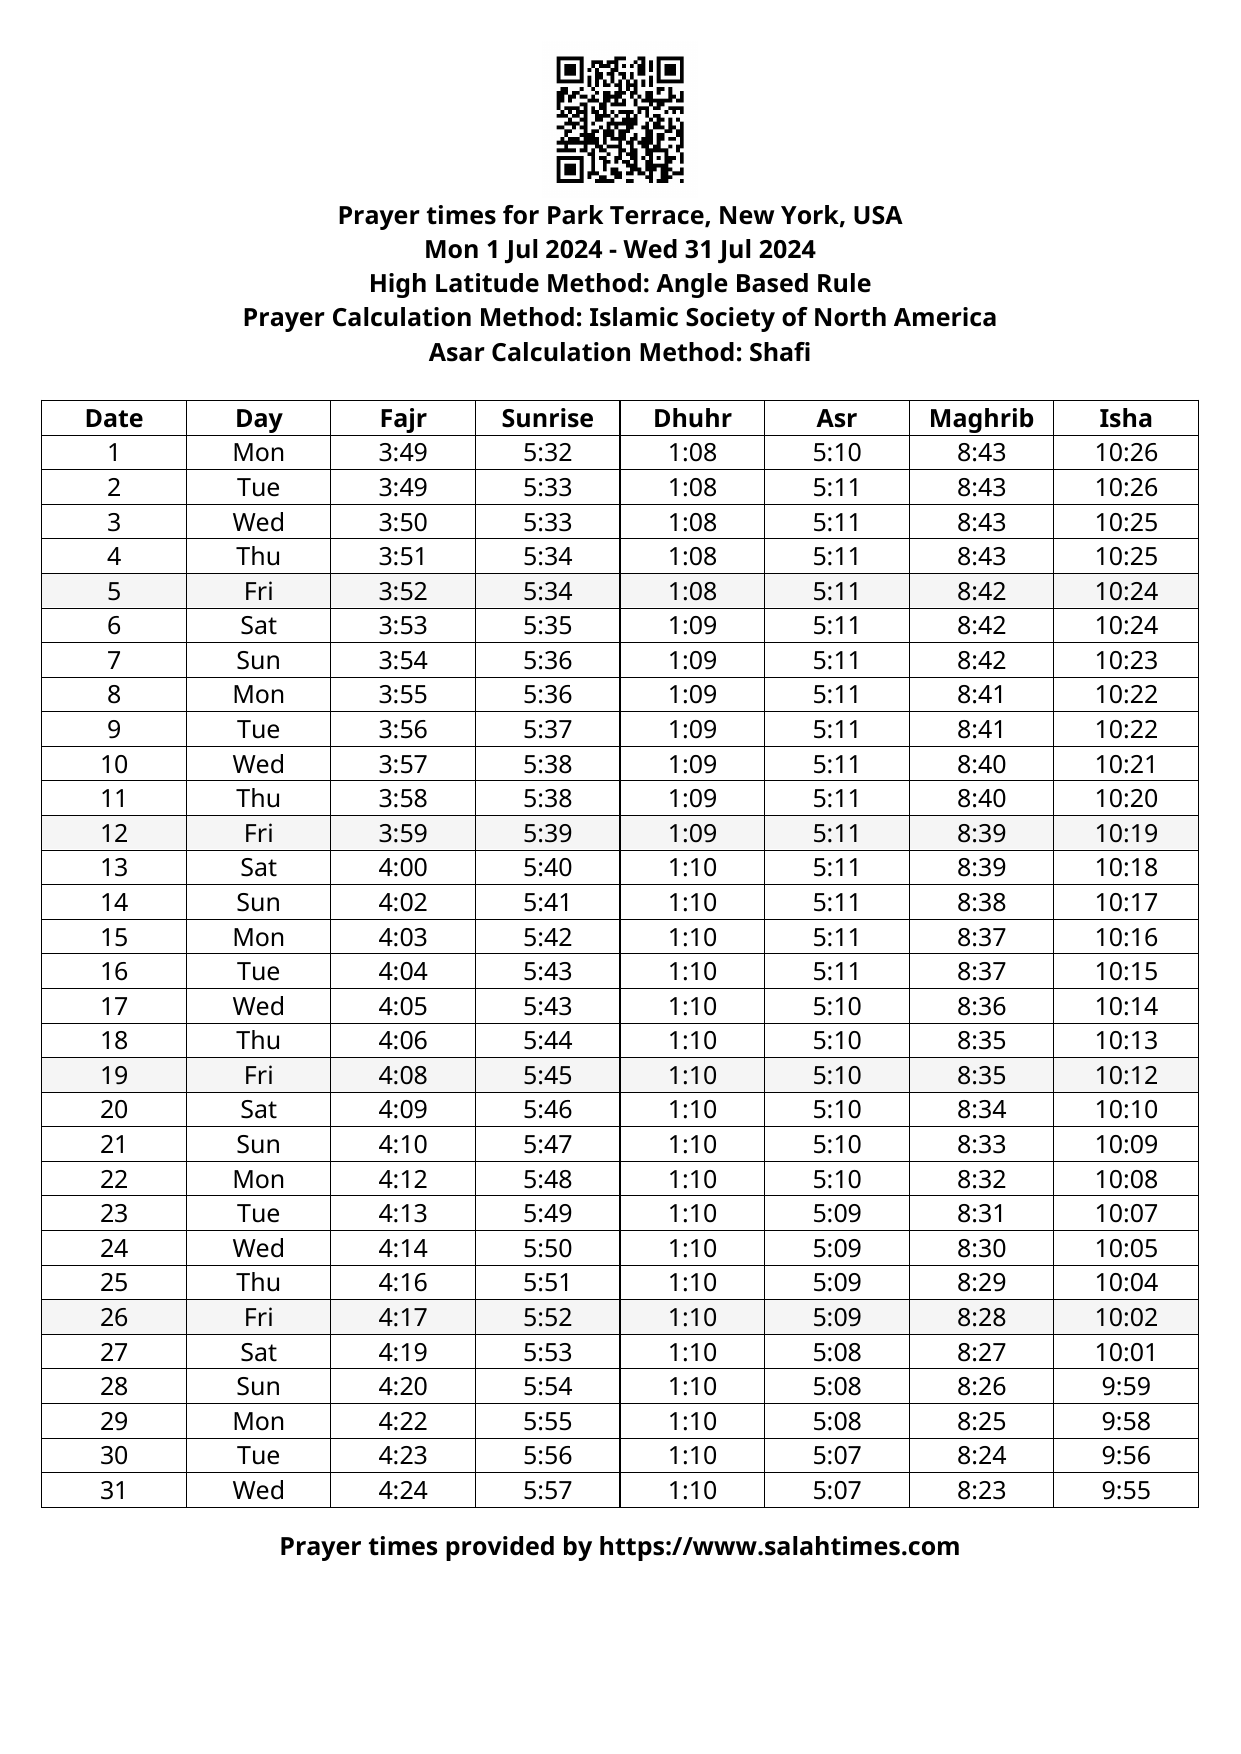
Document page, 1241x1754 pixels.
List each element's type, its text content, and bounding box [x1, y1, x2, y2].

table_cell 9:58 [1054, 1404, 1198, 1437]
table_cell 1:10 [621, 1335, 764, 1368]
table_cell 5:53 [476, 1335, 619, 1368]
table_cell Mon [187, 678, 330, 711]
table_cell 1:08 [621, 470, 764, 504]
table_cell 5:37 [476, 712, 619, 746]
table_cell 8:42 [910, 574, 1053, 607]
table_cell 31 [42, 1473, 186, 1507]
table_cell 10:25 [1054, 539, 1198, 573]
table_cell 10:14 [1054, 989, 1198, 1022]
table_cell Tue [187, 1196, 330, 1230]
table_cell 29 [42, 1404, 186, 1437]
table_cell 6 [42, 609, 186, 642]
table_cell 5:11 [765, 712, 909, 746]
table_cell 5:41 [476, 885, 619, 919]
table_cell 5:09 [765, 1196, 909, 1230]
table_cell 1:10 [621, 1196, 764, 1230]
table_cell 20 [42, 1093, 186, 1126]
table_cell Sat [187, 609, 330, 642]
table_cell 8:28 [910, 1300, 1053, 1334]
table_cell 4:04 [331, 954, 475, 988]
table_cell Wed [187, 1231, 330, 1264]
table_cell 5:34 [476, 539, 619, 573]
table_cell 5:43 [476, 989, 619, 1022]
table_cell 19 [42, 1058, 186, 1092]
table_cell Sat [187, 1093, 330, 1126]
table_cell 5:32 [476, 436, 619, 469]
table_cell 4 [42, 539, 186, 573]
table_cell 5:09 [765, 1266, 909, 1299]
table_cell 1:10 [621, 1369, 764, 1403]
table_cell 4:20 [331, 1369, 475, 1403]
text Prayer Calculation Method: Islamic Society of North America [42, 300, 1198, 334]
table_cell Wed [187, 1473, 330, 1507]
table_cell 5:10 [765, 1162, 909, 1195]
table_cell 16 [42, 954, 186, 988]
table_cell Thu [187, 1024, 330, 1057]
table_cell 5:55 [476, 1404, 619, 1437]
table_cell 5:33 [476, 470, 619, 504]
table_cell 8:23 [910, 1473, 1053, 1507]
text Mon 1 Jul 2024 - Wed 31 Jul 2024 [42, 232, 1198, 266]
table_cell 1:09 [621, 781, 764, 815]
table_cell 3:50 [331, 505, 475, 538]
table_cell 5:56 [476, 1439, 619, 1472]
table_cell 5:42 [476, 920, 619, 953]
table_cell 5:40 [476, 851, 619, 884]
table_cell 3:51 [331, 539, 475, 573]
table_cell 5:51 [476, 1266, 619, 1299]
table_cell 5:10 [765, 436, 909, 469]
table_cell 5 [42, 574, 186, 607]
table_cell 24 [42, 1231, 186, 1264]
table_header Sunrise [476, 401, 619, 434]
table_cell 8:43 [910, 505, 1053, 538]
table_cell 9:56 [1054, 1439, 1198, 1472]
table_cell 5:09 [765, 1300, 909, 1334]
table_cell 4:09 [331, 1093, 475, 1126]
table_cell 5:11 [765, 781, 909, 815]
table_cell 5:07 [765, 1439, 909, 1472]
table_cell 9:59 [1054, 1369, 1198, 1403]
table_cell 5:10 [765, 1058, 909, 1092]
table_cell 8:32 [910, 1162, 1053, 1195]
table_cell 5:07 [765, 1473, 909, 1507]
table_cell 26 [42, 1300, 186, 1334]
table_cell 5:11 [765, 954, 909, 988]
table_cell 8:29 [910, 1266, 1053, 1299]
table_cell 5:11 [765, 678, 909, 711]
table_cell 10:05 [1054, 1231, 1198, 1264]
table_cell 4:10 [331, 1127, 475, 1161]
table_cell 1:10 [621, 1266, 764, 1299]
table_cell 8:39 [910, 816, 1053, 849]
table_header Date [42, 401, 186, 434]
table_cell 1:09 [621, 678, 764, 711]
table_cell 10:04 [1054, 1266, 1198, 1299]
table_cell 3:49 [331, 436, 475, 469]
table_cell 9 [42, 712, 186, 746]
table_cell 10:22 [1054, 712, 1198, 746]
table_cell 5:36 [476, 678, 619, 711]
table_cell 5:47 [476, 1127, 619, 1161]
table_cell Mon [187, 436, 330, 469]
table_cell 5:50 [476, 1231, 619, 1264]
table_cell 10:20 [1054, 781, 1198, 815]
table_cell Sat [187, 851, 330, 884]
table_cell 10:25 [1054, 505, 1198, 538]
table_cell 4:08 [331, 1058, 475, 1092]
table_cell 5:11 [765, 574, 909, 607]
table_cell 3:56 [331, 712, 475, 746]
table_cell 17 [42, 989, 186, 1022]
table_cell 10:12 [1054, 1058, 1198, 1092]
text Asar Calculation Method: Shafi [42, 334, 1198, 368]
table_cell 8:43 [910, 470, 1053, 504]
table_cell 4:06 [331, 1024, 475, 1057]
table_cell 1 [42, 436, 186, 469]
table_cell 8:27 [910, 1335, 1053, 1368]
table_cell 1:10 [621, 1404, 764, 1437]
table_cell 5:45 [476, 1058, 619, 1092]
table_cell 5:38 [476, 747, 619, 780]
table_cell 4:02 [331, 885, 475, 919]
table_cell 4:17 [331, 1300, 475, 1334]
table_cell 8:38 [910, 885, 1053, 919]
table_cell 10:09 [1054, 1127, 1198, 1161]
table_cell 1:10 [621, 1162, 764, 1195]
table_cell 8 [42, 678, 186, 711]
table_cell 10:19 [1054, 816, 1198, 849]
table_cell Tue [187, 470, 330, 504]
table_cell 5:11 [765, 920, 909, 953]
table_cell 13 [42, 851, 186, 884]
table_cell 1:08 [621, 505, 764, 538]
table_header Isha [1054, 401, 1198, 434]
table_cell 5:57 [476, 1473, 619, 1507]
picture [542, 41, 699, 198]
table_cell 8:37 [910, 954, 1053, 988]
text High Latitude Method: Angle Based Rule [42, 266, 1198, 300]
table_header Maghrib [910, 401, 1053, 434]
table_cell 10:17 [1054, 885, 1198, 919]
table_cell 5:08 [765, 1404, 909, 1437]
table_cell 8:43 [910, 436, 1053, 469]
table_cell 5:11 [765, 643, 909, 677]
table_cell 8:35 [910, 1058, 1053, 1092]
table_cell 10:24 [1054, 574, 1198, 607]
table_cell 8:40 [910, 781, 1053, 815]
table_cell 10:15 [1054, 954, 1198, 988]
table_cell 1:09 [621, 747, 764, 780]
table_cell 1:10 [621, 989, 764, 1022]
table_cell 8:43 [910, 539, 1053, 573]
table_cell 8:41 [910, 678, 1053, 711]
table_cell 10:23 [1054, 643, 1198, 677]
table_cell 23 [42, 1196, 186, 1230]
table_cell 5:44 [476, 1024, 619, 1057]
table_cell 3:52 [331, 574, 475, 607]
table_cell 4:05 [331, 989, 475, 1022]
table_cell 5:52 [476, 1300, 619, 1334]
table_cell 4:23 [331, 1439, 475, 1472]
table_cell 4:13 [331, 1196, 475, 1230]
table_cell 5:11 [765, 851, 909, 884]
table_cell 10:22 [1054, 678, 1198, 711]
table_cell 28 [42, 1369, 186, 1403]
table_cell 5:10 [765, 1127, 909, 1161]
table_cell Mon [187, 1162, 330, 1195]
table_cell 8:31 [910, 1196, 1053, 1230]
table_cell 10:26 [1054, 436, 1198, 469]
table_cell 5:35 [476, 609, 619, 642]
table_cell Thu [187, 539, 330, 573]
table_cell Fri [187, 816, 330, 849]
table_cell 1:10 [621, 1093, 764, 1126]
table_cell Sun [187, 643, 330, 677]
table_cell 5:08 [765, 1369, 909, 1403]
table_cell 3:54 [331, 643, 475, 677]
table_cell 2 [42, 470, 186, 504]
table_cell 14 [42, 885, 186, 919]
table_cell 1:08 [621, 574, 764, 607]
table_cell 1:10 [621, 1439, 764, 1472]
table_cell 1:10 [621, 851, 764, 884]
table_cell Sun [187, 885, 330, 919]
table_cell Fri [187, 1058, 330, 1092]
table_cell 5:34 [476, 574, 619, 607]
table_cell 1:10 [621, 1300, 764, 1334]
table_cell 4:16 [331, 1266, 475, 1299]
table_header Asr [765, 401, 909, 434]
table_cell 4:22 [331, 1404, 475, 1437]
table_cell 8:41 [910, 712, 1053, 746]
table_cell 8:26 [910, 1369, 1053, 1403]
table_cell 4:12 [331, 1162, 475, 1195]
table_cell 1:09 [621, 816, 764, 849]
table_cell 8:35 [910, 1024, 1053, 1057]
table_cell 5:33 [476, 505, 619, 538]
table_cell 5:08 [765, 1335, 909, 1368]
table_cell Wed [187, 747, 330, 780]
table_header Day [187, 401, 330, 434]
table_cell 10:13 [1054, 1024, 1198, 1057]
table_header Fajr [331, 401, 475, 434]
table_cell Sun [187, 1127, 330, 1161]
table_cell 1:10 [621, 1473, 764, 1507]
table_cell 10:16 [1054, 920, 1198, 953]
table_cell 5:10 [765, 1093, 909, 1126]
table_cell 5:10 [765, 1024, 909, 1057]
table_cell 10 [42, 747, 186, 780]
table_cell 5:09 [765, 1231, 909, 1264]
table_cell 5:11 [765, 609, 909, 642]
table_cell 8:37 [910, 920, 1053, 953]
table_cell 4:24 [331, 1473, 475, 1507]
table_cell Mon [187, 920, 330, 953]
table_cell Wed [187, 505, 330, 538]
table_cell 8:33 [910, 1127, 1053, 1161]
table_cell 7 [42, 643, 186, 677]
table_cell 5:11 [765, 470, 909, 504]
table_cell Fri [187, 574, 330, 607]
table_cell 8:39 [910, 851, 1053, 884]
table_cell 1:10 [621, 1127, 764, 1161]
table_cell 5:46 [476, 1093, 619, 1126]
table_cell Mon [187, 1404, 330, 1437]
table_cell 5:38 [476, 781, 619, 815]
table_cell Tue [187, 712, 330, 746]
table_cell Wed [187, 989, 330, 1022]
table_cell 10:21 [1054, 747, 1198, 780]
table_cell Sun [187, 1369, 330, 1403]
table_cell 1:09 [621, 609, 764, 642]
table_cell 1:09 [621, 643, 764, 677]
table_cell 3:58 [331, 781, 475, 815]
table_cell 5:49 [476, 1196, 619, 1230]
table_cell 8:24 [910, 1439, 1053, 1472]
table_cell 1:10 [621, 920, 764, 953]
table_cell 8:36 [910, 989, 1053, 1022]
text Prayer times provided by https://www.salahtimes.com [42, 1528, 1198, 1563]
table_cell 8:42 [910, 609, 1053, 642]
table_cell 10:07 [1054, 1196, 1198, 1230]
table_cell Thu [187, 1266, 330, 1299]
table_cell 3:57 [331, 747, 475, 780]
table_cell 5:48 [476, 1162, 619, 1195]
table_cell 25 [42, 1266, 186, 1299]
table_cell 22 [42, 1162, 186, 1195]
table_cell 10:01 [1054, 1335, 1198, 1368]
table_cell 5:54 [476, 1369, 619, 1403]
table_cell 1:08 [621, 436, 764, 469]
table_cell 4:03 [331, 920, 475, 953]
table_cell 4:00 [331, 851, 475, 884]
table_cell 10:08 [1054, 1162, 1198, 1195]
table_cell 12 [42, 816, 186, 849]
table_cell 1:09 [621, 712, 764, 746]
table_cell 5:11 [765, 885, 909, 919]
table_cell 10:02 [1054, 1300, 1198, 1334]
table_cell 8:40 [910, 747, 1053, 780]
table_cell 1:08 [621, 539, 764, 573]
table_cell 15 [42, 920, 186, 953]
table_cell 5:43 [476, 954, 619, 988]
table_cell 10:10 [1054, 1093, 1198, 1126]
table_cell 5:11 [765, 505, 909, 538]
table_cell 4:19 [331, 1335, 475, 1368]
table_cell 10:18 [1054, 851, 1198, 884]
table_cell 10:26 [1054, 470, 1198, 504]
table_cell 21 [42, 1127, 186, 1161]
table_cell Tue [187, 1439, 330, 1472]
table_cell 8:25 [910, 1404, 1053, 1437]
table_cell 27 [42, 1335, 186, 1368]
table_cell 4:14 [331, 1231, 475, 1264]
table_cell 3 [42, 505, 186, 538]
table_cell Fri [187, 1300, 330, 1334]
table_header Dhuhr [621, 401, 764, 434]
table_cell 9:55 [1054, 1473, 1198, 1507]
table_cell 3:53 [331, 609, 475, 642]
table_cell 10:24 [1054, 609, 1198, 642]
table_cell 5:11 [765, 747, 909, 780]
table_cell 8:42 [910, 643, 1053, 677]
table_cell Thu [187, 781, 330, 815]
table_cell Tue [187, 954, 330, 988]
table_cell 30 [42, 1439, 186, 1472]
table_cell 8:30 [910, 1231, 1053, 1264]
table_cell 1:10 [621, 1231, 764, 1264]
table_cell 5:10 [765, 989, 909, 1022]
table_cell 3:59 [331, 816, 475, 849]
table_cell 11 [42, 781, 186, 815]
table_cell 3:49 [331, 470, 475, 504]
table_cell 5:11 [765, 539, 909, 573]
table_cell 1:10 [621, 1058, 764, 1092]
table_cell 1:10 [621, 1024, 764, 1057]
table_cell Sat [187, 1335, 330, 1368]
table_cell 8:34 [910, 1093, 1053, 1126]
table_cell 5:39 [476, 816, 619, 849]
table_cell 18 [42, 1024, 186, 1057]
table_cell 5:11 [765, 816, 909, 849]
table_cell 3:55 [331, 678, 475, 711]
table_cell 1:10 [621, 954, 764, 988]
table_cell 5:36 [476, 643, 619, 677]
text Prayer times for Park Terrace, New York, USA [42, 198, 1198, 232]
table_cell 1:10 [621, 885, 764, 919]
